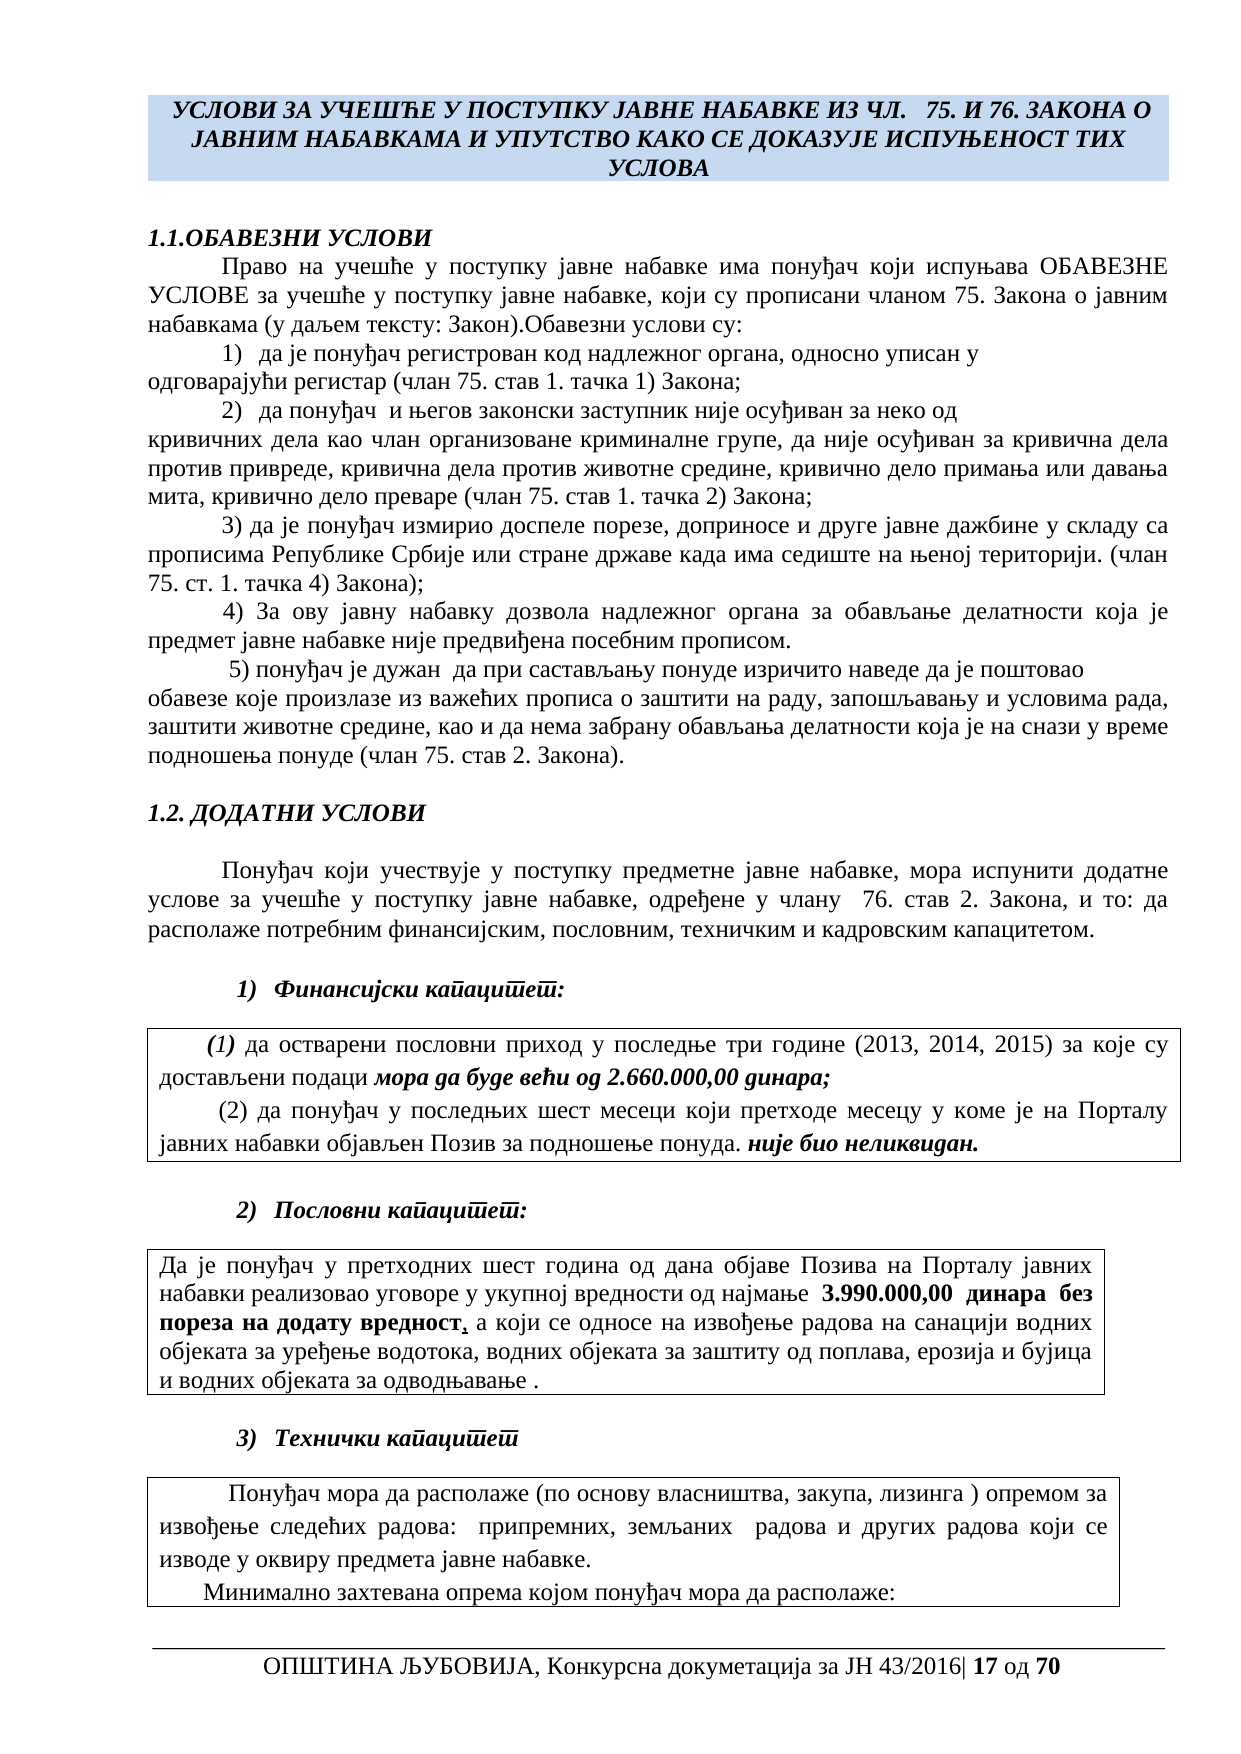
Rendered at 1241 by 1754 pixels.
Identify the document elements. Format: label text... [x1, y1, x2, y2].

subtitle УСЛОВИ ЗА УЧЕШЋЕ У ПОСТУПКУ ЈАВНЕ НАБАВКЕ ИЗ ЧЛ. 75. И 76. ЗАКОНА О ЈАВНИМ НАБАВКАМА И УПУТСТВО КАКО СЕ ДОКАЗУЈЕ ИСПУЊЕНОСТ ТИХ УСЛОВА [148, 95, 1169, 181]
text 5) понуђач је дужан да при састављању понуде изричито наведе да је поштовао [223, 654, 1169, 683]
text 4) За ову јавну набавку дозвола надлежног органа за обављање делатности која је предмет јавне набавке није предвиђена посебним прописом. [148, 596, 1169, 654]
text одговарајући регистар (члан 75. став 1. тачка 1) Закона; [148, 366, 1169, 395]
text обавезе које произлазе из важећих прописа о заштити на раду, запошљавању и условима рада, заштити животне средине, као и да нема забрану обављања делатности која је на снази у време подношења понуде (члан 75. став 2. Закона). [148, 683, 1169, 769]
table_header Да је понуђач у претходних шест година од дана објаве Позива на Порталу јавних набавки реализовао уговорe у укупној вредности од најмање 3.990.000,00 динара без пореза на додату вредност, а који се односе на извођење радова на санацији водних објеката за уређење водотока, водних објеката за заштиту од поплава, ерозија и бујица и водних објеката за одводњавање . [148, 1250, 1104, 1393]
text Понуђач који учествује у поступку предметне јавне набавке, мора испунити додатне услове за учешће у поступку јавне набавке, одређене у члану 76. став 2. Закона, и то: да располаже потребним финансијским, пословним, техничким и кадровским капацитетом. [148, 855, 1169, 943]
table_header (1) да остварени пословни приход у последње три године (2013, 2014, 2015) за које су достављени подаци мора да буде већи од 2.660.000,00 динара; (2) да понуђач у последњих шест месеци који претходе месецу у коме је на Порталу јавних набавки објављен Позив за подношење понуда. није био неликвидан. [148, 1029, 1180, 1161]
text 3) да је понуђач измирио доспеле порезе, доприносе и друге јавне дажбине у складу са прописима Републике Србије или стране државе када има седиште на њеној територији. (члан 75. ст. 1. тачка 4) Закона); [148, 510, 1169, 596]
list Пословни капацитет: [236, 1195, 1169, 1223]
list да је понуђач регистрован код надлежног органа, односно уписан у [221, 338, 1169, 366]
list Финансијски капацитет: [236, 974, 1169, 1002]
list Технички капацитет [236, 1423, 1169, 1452]
text кривичних дела као члан организоване криминалне групе, да није осуђиван за кривична дела против привреде, кривична дела против животне средине, кривично дело примања или давања мита, кривично дело преваре (члан 75. став 1. тачка 2) Закона; [148, 424, 1169, 510]
list да понуђач и његов законски заступник није осуђиван за неко од [221, 395, 1169, 424]
text 1.1.ОБАВЕЗНИ УСЛОВИ [148, 223, 1169, 251]
text 1.2. ДОДАТНИ УСЛОВИ [148, 798, 1169, 826]
text Право на учешће у поступку јавне набавке има понуђач који испуњава ОБАВЕЗНЕ УСЛОВЕ за учешће у поступку јавне набавке, који су прописани чланом 75. Закона о јавним набавкама (у даљем тексту: Закон).Обавезни услови су: [148, 251, 1169, 338]
